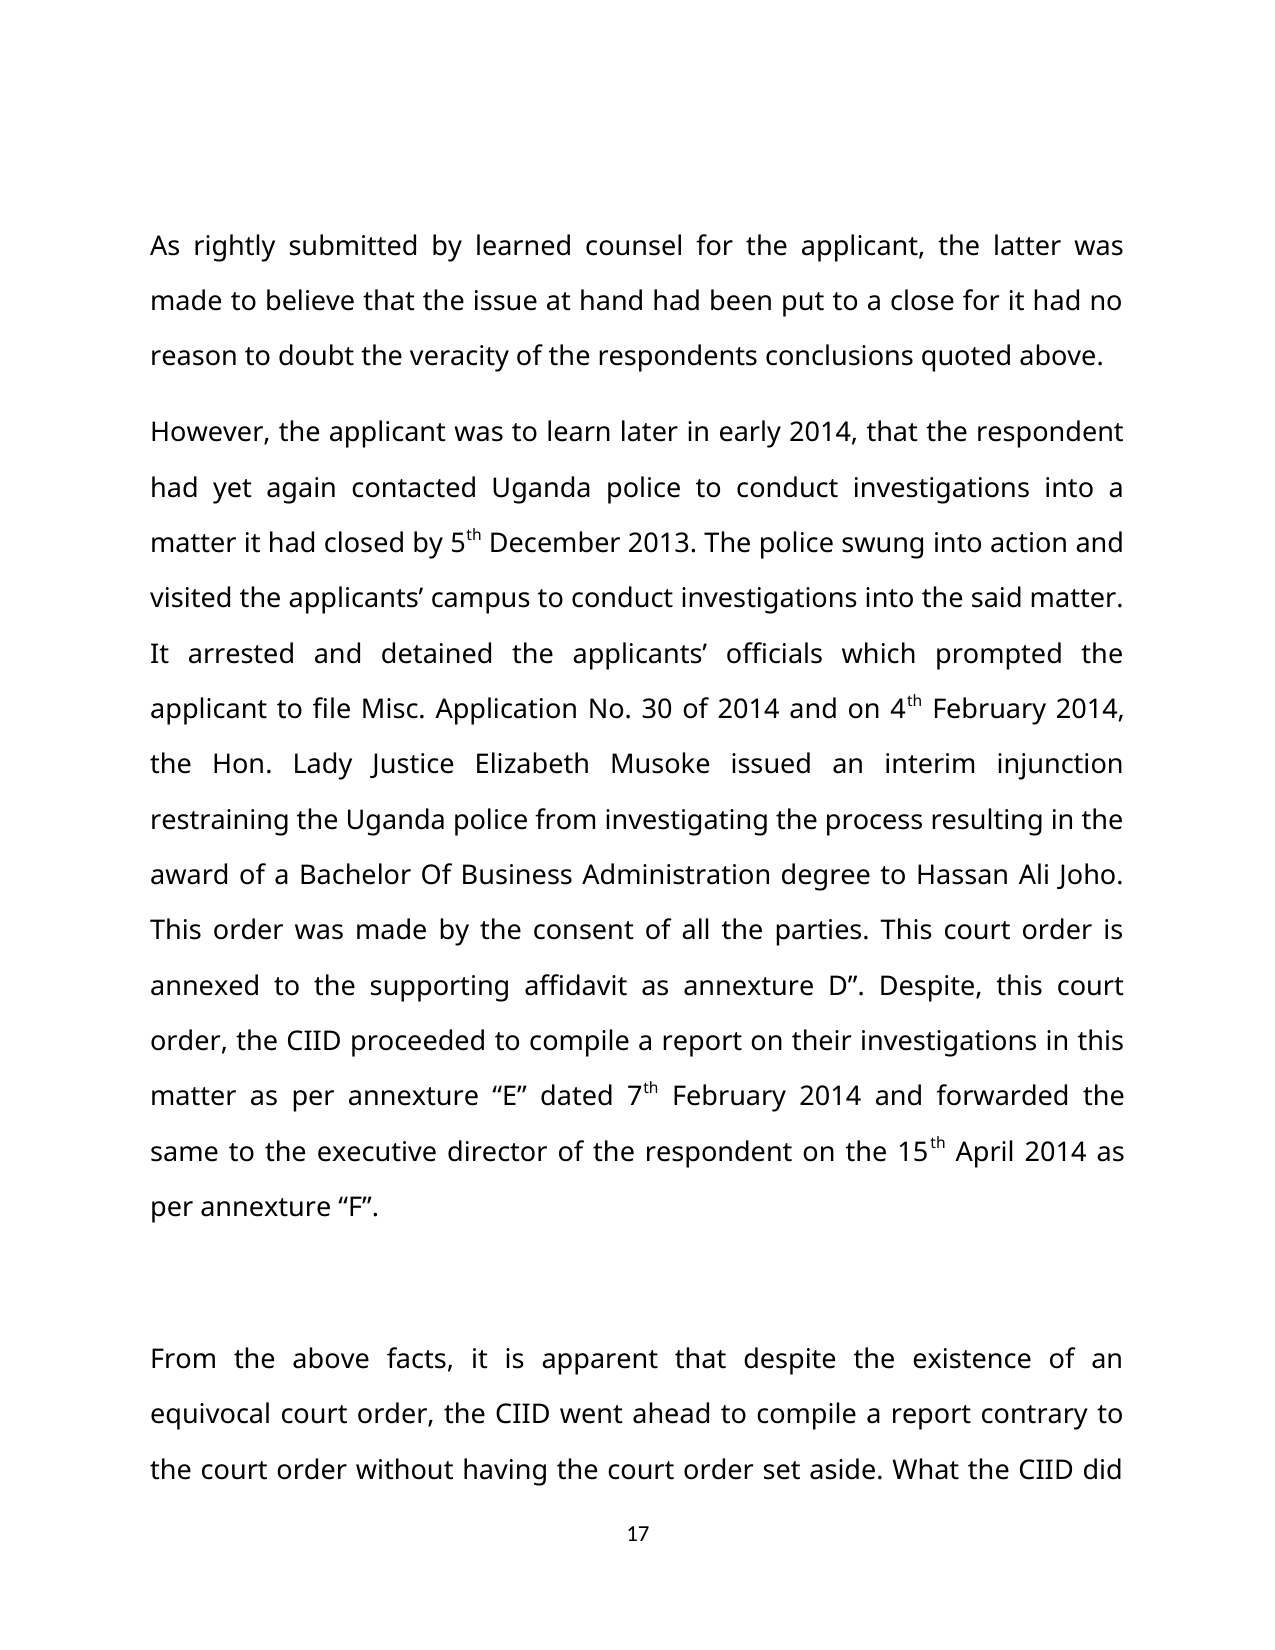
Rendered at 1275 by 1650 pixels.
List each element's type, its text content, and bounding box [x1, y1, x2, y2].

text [150, 1339, 1125, 1487]
text As rightly submitted by learned counsel for the applicant, the latter was made to believe that the issue at hand had been put to a close for it had no reason to doubt the veracity of the respondents conclusions quoted above. [150, 226, 1125, 374]
text However, the applicant was to learn later in early 2014, that the respondent had yet again contacted Uganda police to conduct investigations into a matter it had closed by 5th December 2013. The police swung into action and visited the applicants’ campus to conduct investigations into the said matter. It arrested and detained the applicants’ officials which prompted the applicant to file Misc. Application No. 30 of 2014 and on 4th February 2014, the Hon. Lady Justice Elizabeth Musoke issued an interim injunction restraining the Uganda police from investigating the process resulting in the award of a Bachelor Of Business Administration degree to Hassan Ali Joho. This order was made by the consent of all the parties. This court order is annexed to the supporting affidavit as annexture D”. Despite, this court order, the CIID proceeded to compile a report on their investigations in this matter as per annexture “E” dated 7th February 2014 and forwarded the same to the executive director of the respondent on the 15th April 2014 as per annexture “F”. [150, 413, 1125, 1224]
